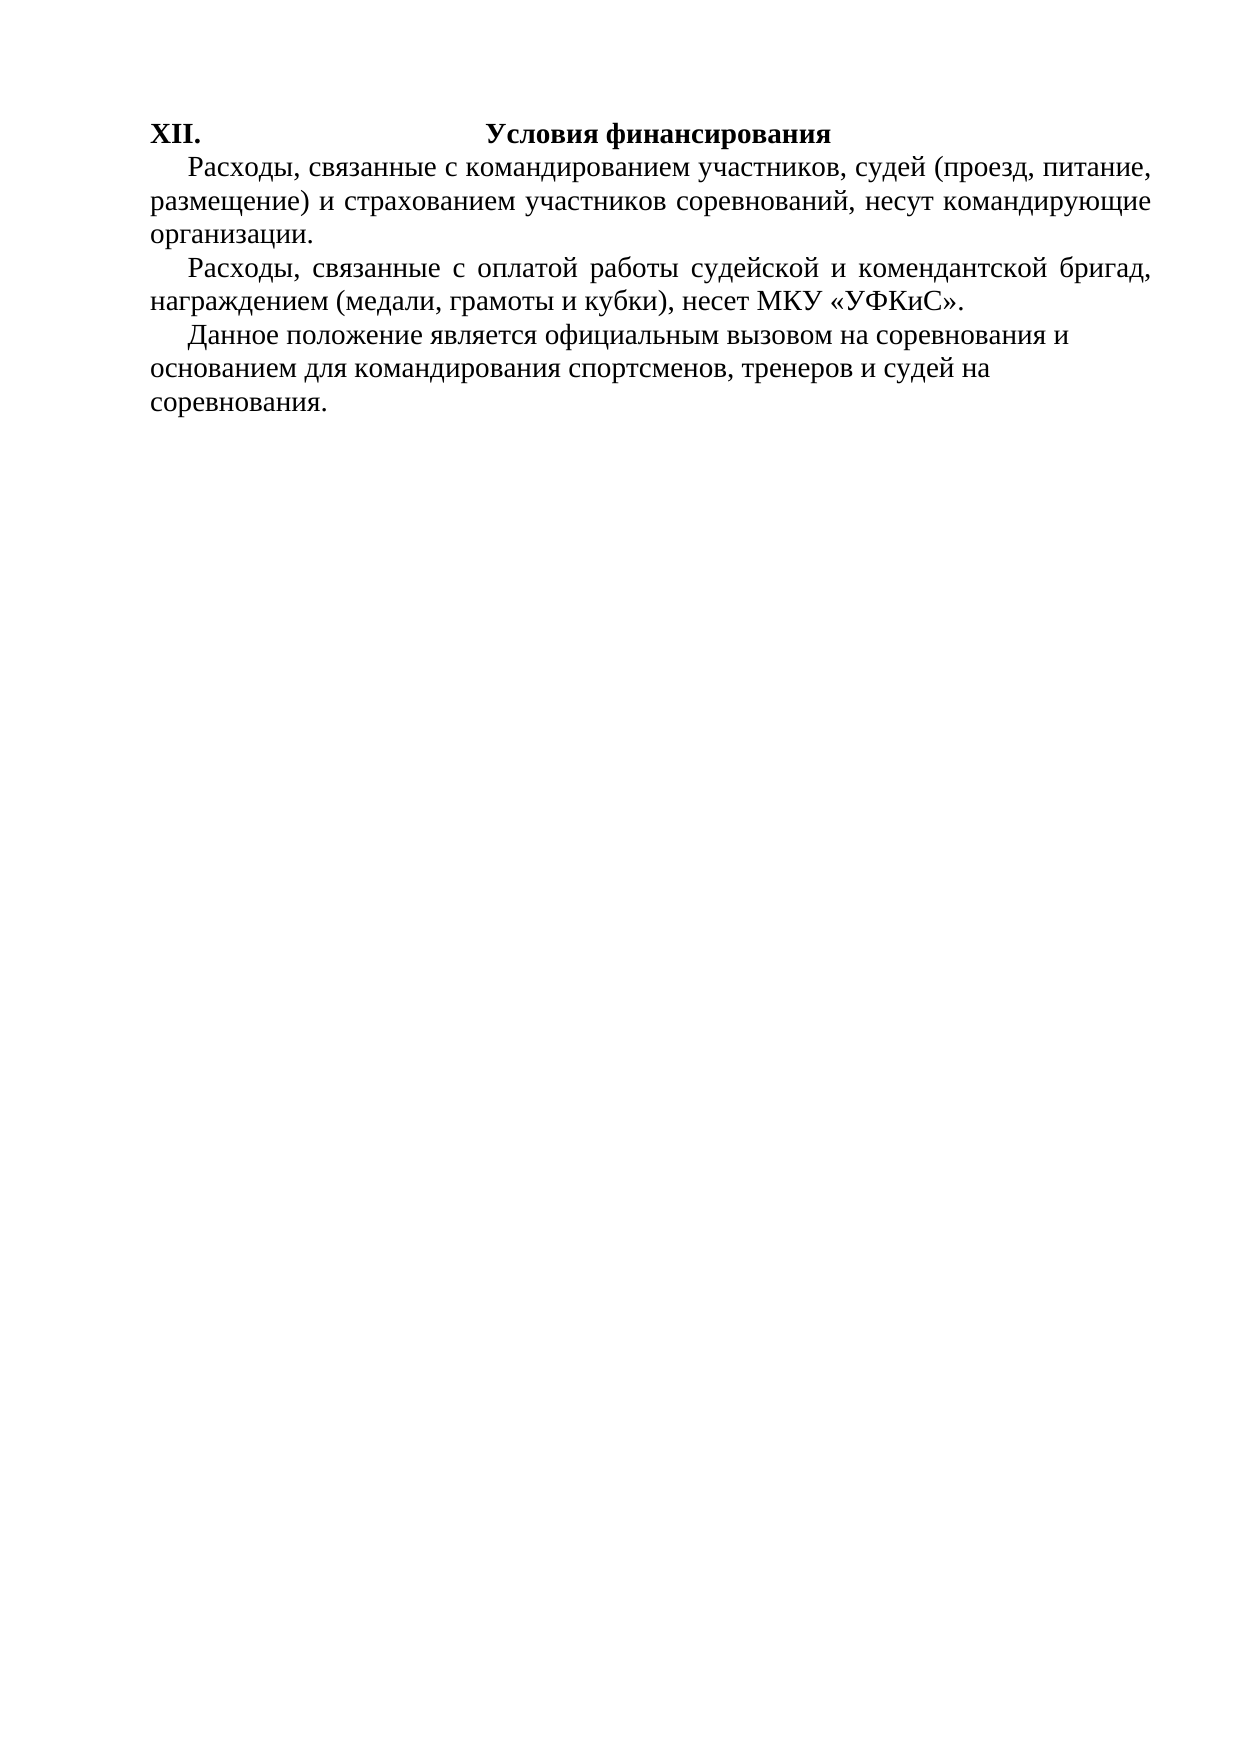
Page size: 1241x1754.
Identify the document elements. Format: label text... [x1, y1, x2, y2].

list Условия финансирования [150, 121, 1152, 150]
text Данное положение является официальным вызовом на соревнования и основанием для командирования спортсменов, тренеров и судей на соревнования. [150, 317, 1152, 418]
text Расходы, связанные с командированием участников, судей (проезд, питание, размещение) и страхованием участников соревнований, несут командирующие организации. [150, 150, 1152, 250]
text Расходы, связанные с оплатой работы судейской и комендантской бригад, награждением (медали, грамоты и кубки), несет МКУ «УФКиС». [150, 250, 1152, 317]
